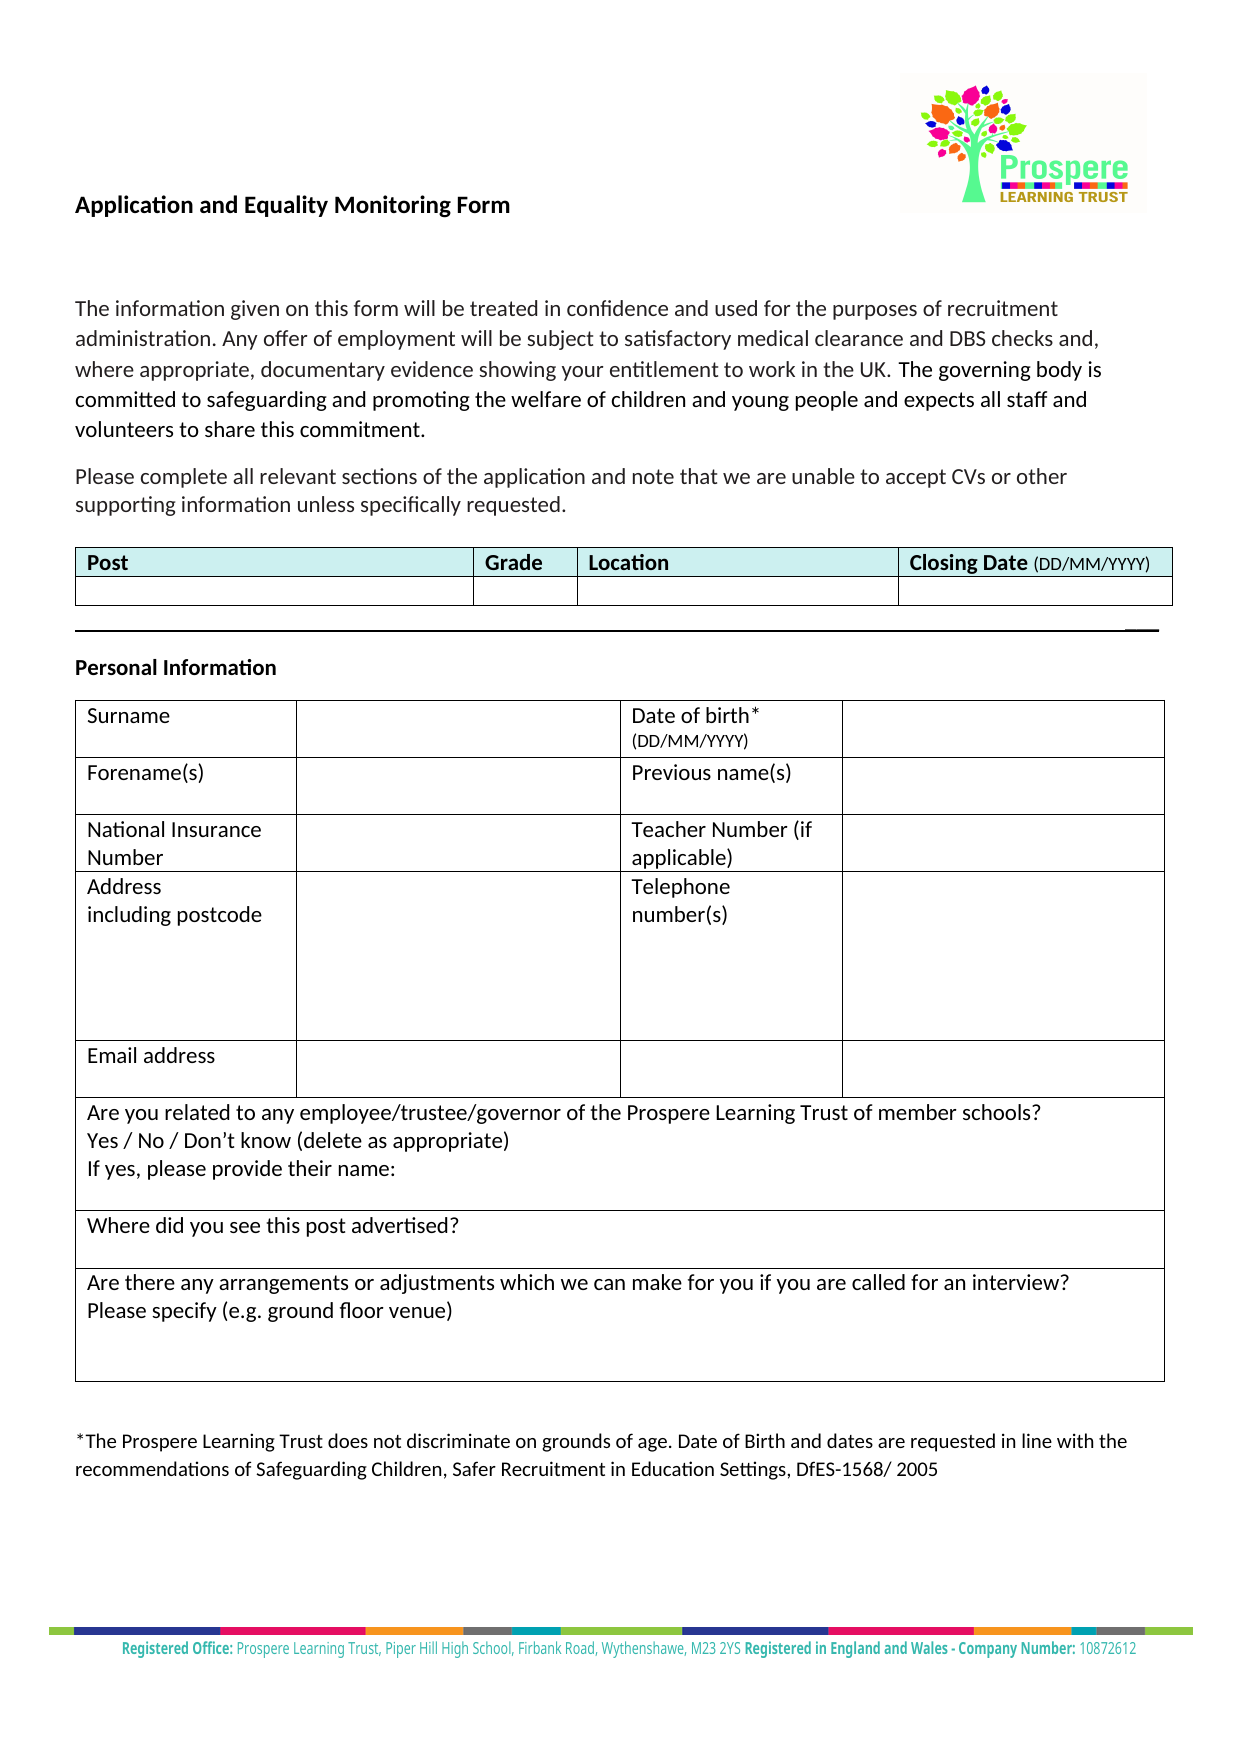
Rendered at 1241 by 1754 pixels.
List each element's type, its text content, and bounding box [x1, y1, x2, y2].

table_cell [843, 872, 1164, 1040]
table_header Surname [76, 701, 296, 757]
table_header Post [76, 548, 473, 576]
text *The Prospere Learning Trust does not discriminate on grounds of age. Date of Birth and dates are requested in line with the recommendations of Safeguarding Children, Safer Recruitment in Education Settings, DfES-1568/ 2005 [75, 1428, 1165, 1481]
table_header Grade [474, 548, 577, 576]
table_cell Where did you see this post advertised? [76, 1211, 1164, 1267]
table_cell National Insurance Number [76, 815, 296, 871]
picture [47, 1627, 1193, 1635]
table_cell Previous name(s) [621, 758, 842, 814]
table_cell [297, 1041, 620, 1097]
table_cell [621, 1041, 842, 1097]
text Please complete all relevant sections of the application and note that we are unable to accept CVs or other supporting information unless specifically requested. [75, 462, 1165, 518]
table_cell [297, 815, 620, 871]
table_cell [297, 758, 620, 814]
table_cell Address including postcode [76, 872, 296, 1040]
table_cell Are you related to any employee/trustee/governor of the Prospere Learning Trust of member schools? Yes / No / Don’t know (delete as appropriate) If yes, please provide their name: [76, 1098, 1164, 1210]
text ___ [75, 606, 1165, 634]
table_cell [297, 872, 620, 1040]
table_header [297, 701, 620, 757]
table_cell [474, 577, 577, 605]
text The information given on this form will be treated in confidence and used for the purposes of recruitment administration. Any offer of employment will be subject to satisfactory medical clearance and DBS checks and, where appropriate, documentary evidence showing your entitlement to work in the UK. The governing body is committed to safeguarding and promoting the welfare of children and young people and expects all staff and volunteers to share this commitment. [75, 294, 1165, 443]
table_header Date of birth* (DD/MM/YYYY) [621, 701, 842, 757]
table_cell Forename(s) [76, 758, 296, 814]
table_header [843, 701, 1164, 757]
table_cell Are there any arrangements or adjustments which we can make for you if you are called for an interview? Please specify (e.g. ground floor venue) [76, 1269, 1164, 1381]
table_cell Teacher Number (if applicable) [621, 815, 842, 871]
table_cell [843, 758, 1164, 814]
text Personal Information [75, 653, 1165, 681]
table_cell Telephone number(s) [621, 872, 842, 1040]
table_cell [76, 577, 473, 605]
table_cell [843, 1041, 1164, 1097]
table_cell [899, 577, 1172, 605]
table_cell [843, 815, 1164, 871]
table_cell [578, 577, 898, 605]
table_header Location [578, 548, 898, 576]
table_cell Email address [76, 1041, 296, 1097]
picture [900, 73, 1147, 213]
table_header Closing Date (DD/MM/YYYY) [899, 548, 1172, 576]
